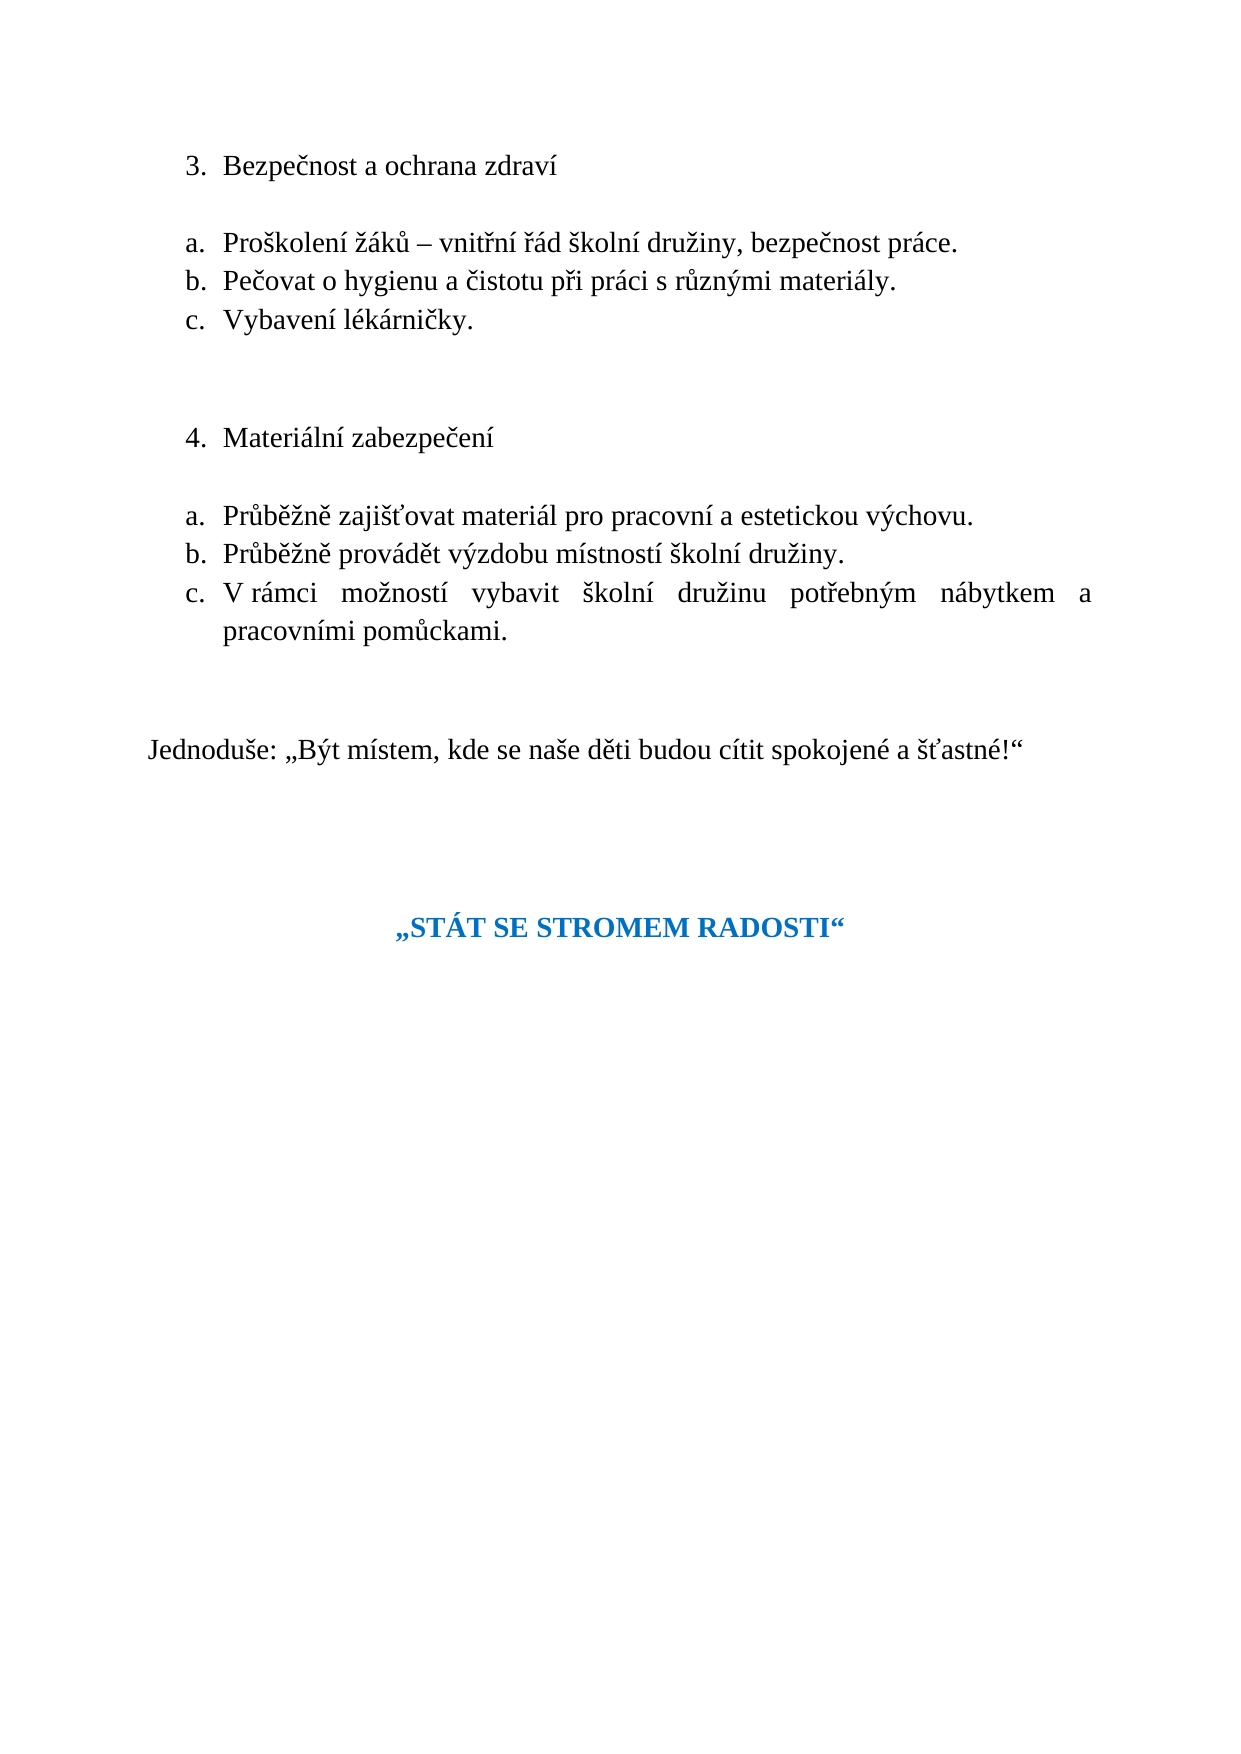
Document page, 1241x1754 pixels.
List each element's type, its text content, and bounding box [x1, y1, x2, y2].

list V rámci možností vybavit školní družinu potřebným nábytkem a pracovními pomůckami. [185, 575, 1093, 647]
list Materiální zabezpečení [185, 421, 1093, 454]
list Pečovat o hygienu a čistotu při práci s různými materiály. [185, 263, 1093, 297]
text „STÁT SE STROMEM RADOSTI“ [148, 910, 1093, 944]
list Bezpečnost a ochrana zdraví [185, 148, 1093, 181]
list Vybavení lékárničky. [185, 302, 1093, 335]
list Proškolení žáků – vnitřní řád školní družiny, bezpečnost práce. [185, 225, 1093, 258]
list Průběžně zajišťovat materiál pro pracovní a estetickou výchovu. [185, 498, 1093, 531]
list Průběžně provádět výzdobu místností školní družiny. [185, 536, 1093, 570]
text Jednoduše: „Být místem, kde se naše děti budou cítit spokojené a šťastné!“ [148, 732, 1093, 766]
